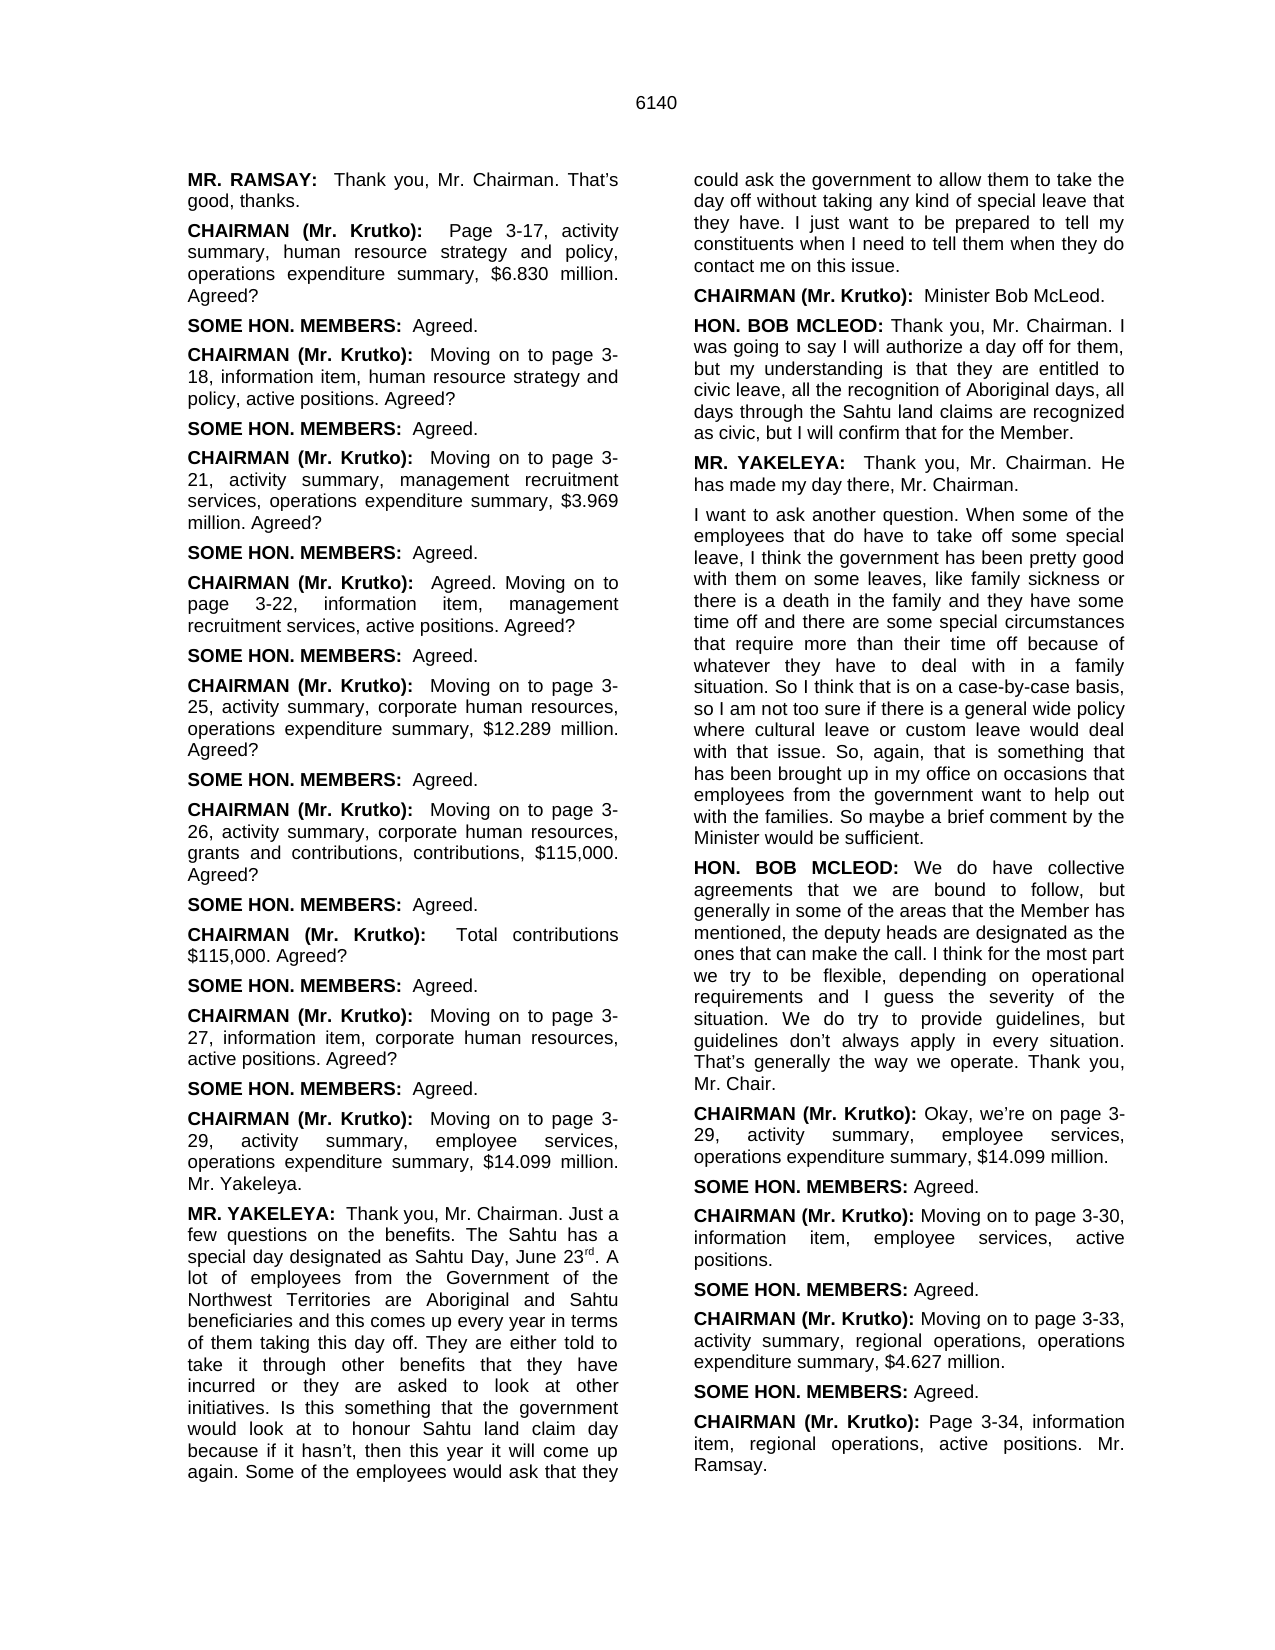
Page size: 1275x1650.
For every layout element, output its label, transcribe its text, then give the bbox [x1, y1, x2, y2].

text SOME HON. MEMBERS: Agreed. [694, 1278, 1125, 1300]
text HON. BOB MCLEOD: Thank you, Mr. Chairman. I was going to say I will authorize a day off for them, but my understanding is that they are entitled to civic leave, all the recognition of Aboriginal days, all days through the Sahtu land claims are recognized as civic, but I will confirm that for the Member. [694, 314, 1125, 444]
text CHAIRMAN (Mr. Krutko): Page 3-17, activity summary, human resource strategy and policy, operations expenditure summary, $6.830 million. Agreed? [187, 220, 619, 306]
text SOME HON. MEMBERS: Agreed. [187, 894, 619, 915]
text MR. YAKELEYA: Thank you, Mr. Chairman. He has made my day there, Mr. Chairman. [694, 452, 1125, 495]
text CHAIRMAN (Mr. Krutko): Agreed. Moving on to page 3-22, information item, management recruitment services, active positions. Agreed? [187, 572, 619, 636]
text MR. YAKELEYA: Thank you, Mr. Chairman. Just a few questions on the benefits. The Sahtu has a special day designated as Sahtu Day, June 23rd. A lot of employees from the Government of the Northwest Territories are Aboriginal and Sahtu beneficiaries and this comes up every year in terms of them taking this day off. They are either told to take it through other benefits that they have incurred or they are asked to look at other initiatives. Is this something that the government would look at to honour Sahtu land claim day because it hasn’t, then this year it will come up again. Some of the employees would ask that they could ask the government to allow them to take the day off without taking any kind of special leave that they have. I just want to be prepared to tell my constituents when I need to tell them when they do contact me on this issue. [187, 1202, 619, 1483]
text CHAIRMAN (Mr. Krutko): Moving on to page 3-30, information item, employee services, active positions. [694, 1205, 1125, 1270]
text SOME HON. MEMBERS: Agreed. [187, 1078, 619, 1099]
text CHAIRMAN (Mr. Krutko): Okay, we’re on page 3-29, activity summary, employee services, operations expenditure summary, $14.099 million. [694, 1102, 1125, 1167]
text SOME HON. MEMBERS: Agreed. [187, 417, 619, 439]
text CHAIRMAN (Mr. Krutko): Moving on to page 3-27, information item, corporate human resources, active positions. Agreed? [187, 1005, 619, 1069]
text CHAIRMAN (Mr. Krutko): Moving on to page 3-21, activity summary, management recruitment services, operations expenditure summary, $3.969 million. Agreed? [187, 447, 619, 533]
text HON. BOB MCLEOD: We do have collective agreements that we are bound to follow, but generally in some of the areas that the Member has mentioned, the deputy heads are designated as the ones that can make the call. I think for the most part we try to be flexible, depending on operational requirements and I guess the severity of the situation. We do try to provide guidelines, but guidelines don’t always apply in every situation. That’s generally the way we operate. Thank you, Mr. Chair. [694, 857, 1125, 1094]
text MR. RAMSAY: Thank you, Mr. Chairman. That’s good, thanks. [187, 168, 619, 211]
text SOME HON. MEMBERS: Agreed. [187, 975, 619, 997]
text SOME HON. MEMBERS: Agreed. [187, 542, 619, 563]
text SOME HON. MEMBERS: Agreed. [694, 1175, 1125, 1197]
text SOME HON. MEMBERS: Agreed. [694, 1381, 1125, 1403]
text CHAIRMAN (Mr. Krutko): Moving on to page 3-29, activity summary, employee services, operations expenditure summary, $14.099 million. Mr. Yakeleya. [187, 1108, 619, 1194]
text CHAIRMAN (Mr. Krutko): Page 3-34, information item, regional operations, active positions. Mr. Ramsay. [694, 1411, 1125, 1476]
text I want to ask another question. When some of the employees that do have to take off some special leave, I think the government has been pretty good with them on some leaves, like family sickness or there is a death in the family and they have some time off and there are some special circumstances that require more than their time off because of whatever they have to deal with in a family situation. So I think that is on a case-by-case basis, so I am not too sure there is a general wide policy where cultural leave or custom leave would deal with that issue. So, again, that is something that has been brought up in my office on occasions that employees from the government want to help out with the families. So maybe a brief comment by the Minister would be sufficient. [694, 503, 1125, 848]
text CHAIRMAN (Mr. Krutko): Moving on to page 3-25, activity summary, corporate human resources, operations expenditure summary, $12.289 million. Agreed? [187, 674, 619, 761]
text CHAIRMAN (Mr. Krutko): Total contributions $115,000. Agreed? [187, 923, 619, 967]
text CHAIRMAN (Mr. Krutko): Moving on to page 3-26, activity summary, corporate human resources, grants and contributions, contributions, $115,000. Agreed? [187, 799, 619, 885]
text SOME HON. MEMBERS: Agreed. [187, 645, 619, 666]
text CHAIRMAN (Mr. Krutko): Minister Bob McLeod. [694, 284, 1125, 306]
text CHAIRMAN (Mr. Krutko): Moving on to page 3-18, information item, human resource strategy and policy, active positions. Agreed? [187, 344, 619, 409]
text CHAIRMAN (Mr. Krutko): Moving on to page 3-33, activity summary, regional operations, operations expenditure summary, $4.627 million. [694, 1308, 1125, 1373]
text SOME HON. MEMBERS: Agreed. [187, 769, 619, 791]
text SOME HON. MEMBERS: Agreed. [187, 314, 619, 336]
